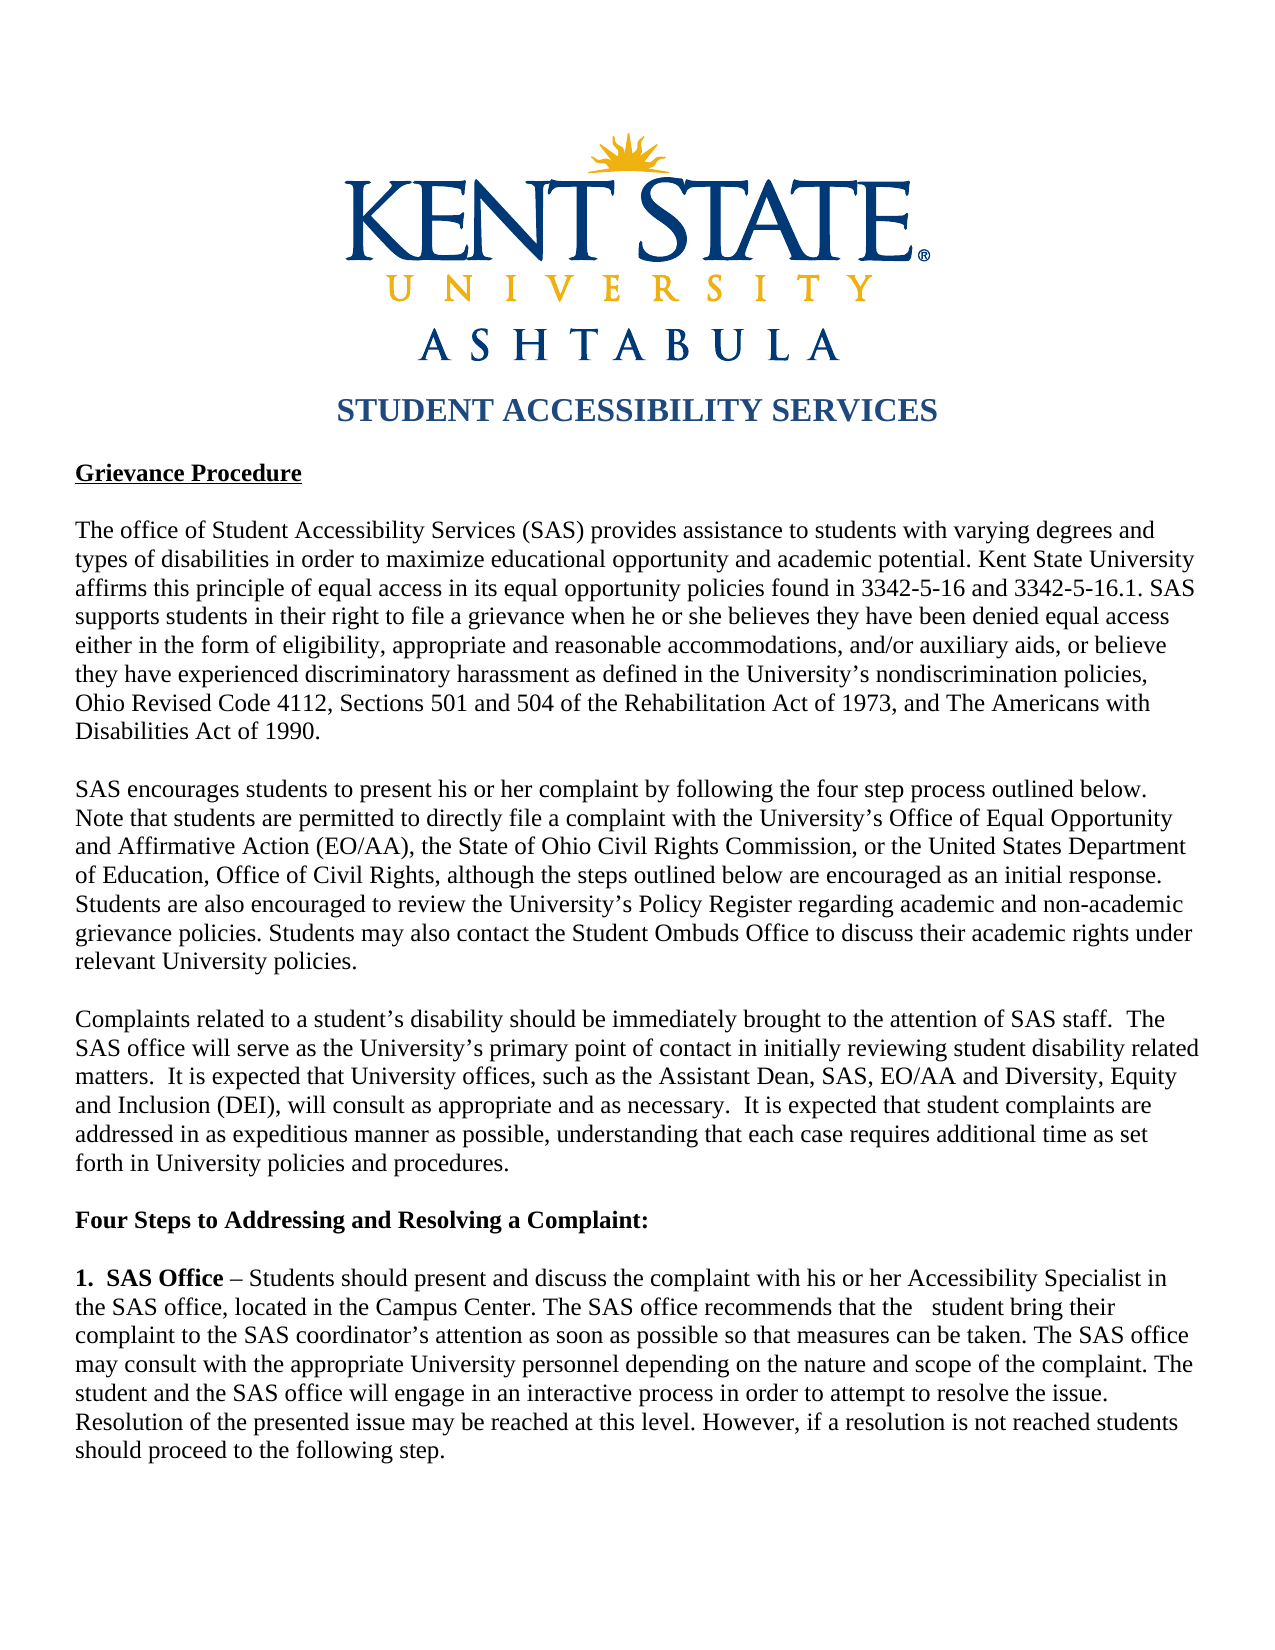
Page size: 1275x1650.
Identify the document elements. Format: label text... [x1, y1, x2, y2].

text Grievance Procedure The office of Student Accessibility Services (SAS) provides assistance to students with varying degrees and types of disabilities in order to maximize educational opportunity and academic potential. Kent State University affirms this principle of equal access in its equal opportunity policies found in 3342-5-16 and 3342-5-16.1. SAS supports students in their right to file a grievance when he or she believes they have been denied equal access either in the form of eligibility, appropriate and reasonable accommodations, and/or auxiliary aids, or believe they have experienced discriminatory harassment as defined in the University’s nondiscrimination policies, Ohio Revised Code 4112, Sections 501 and 504 of the Rehabilitation Act of 1973, and The Americans with Disabilities Act of 1990. SAS encourages students to present his or her complaint by following the four step process outlined below. Note that students are permitted to directly file a complaint with the University’s Office of Equal Opportunity and Affirmative Action (EO/AA), the State of Ohio Civil Rights Commission, or the United States Department of Education, Office of Civil Rights, although the steps outlined below are encouraged as an initial response. Students are also encouraged to review the University’s Policy Register regarding academic and non-academic grievance policies. Students may also contact the Student Ombuds Office to discuss their academic rights under relevant University policies. Complaints related to a student’s disability should be immediately brought to the attention of SAS staff. The SAS office will serve as the University’s primary point of contact in initially reviewing student disability related matters. It is expected that University offices, such as the Assistant Dean, SAS, EO/AA and Diversity, Equity and Inclusion (DEI), will consult as appropriate and as necessary. It is expected that student complaints are addressed in as expeditious manner as possible, understanding that each case requires additional time as set forth in University policies and procedures. Four Steps to Addressing and Resolving a Complaint: [75, 458, 1200, 1234]
text STUDENT ACCESSIBILITY SERVICES [75, 390, 1200, 428]
text 1. SAS Office – Students should present and discuss the complaint with his or her Accessibility Specialist in the SAS office, located in the Campus Center. The SAS office recommends that the student bring their complaint to the SAS coordinator’s attention as soon as possible so that measures can be taken. The SAS office may consult with the appropriate University personnel depending on the nature and scope of the complaint. The student and the SAS office will engage in an interactive process in order to attempt to resolve the issue. Resolution of the presented issue may be reached at this level. However, if a resolution is not reached students should proceed to the following step. [75, 1263, 1200, 1464]
